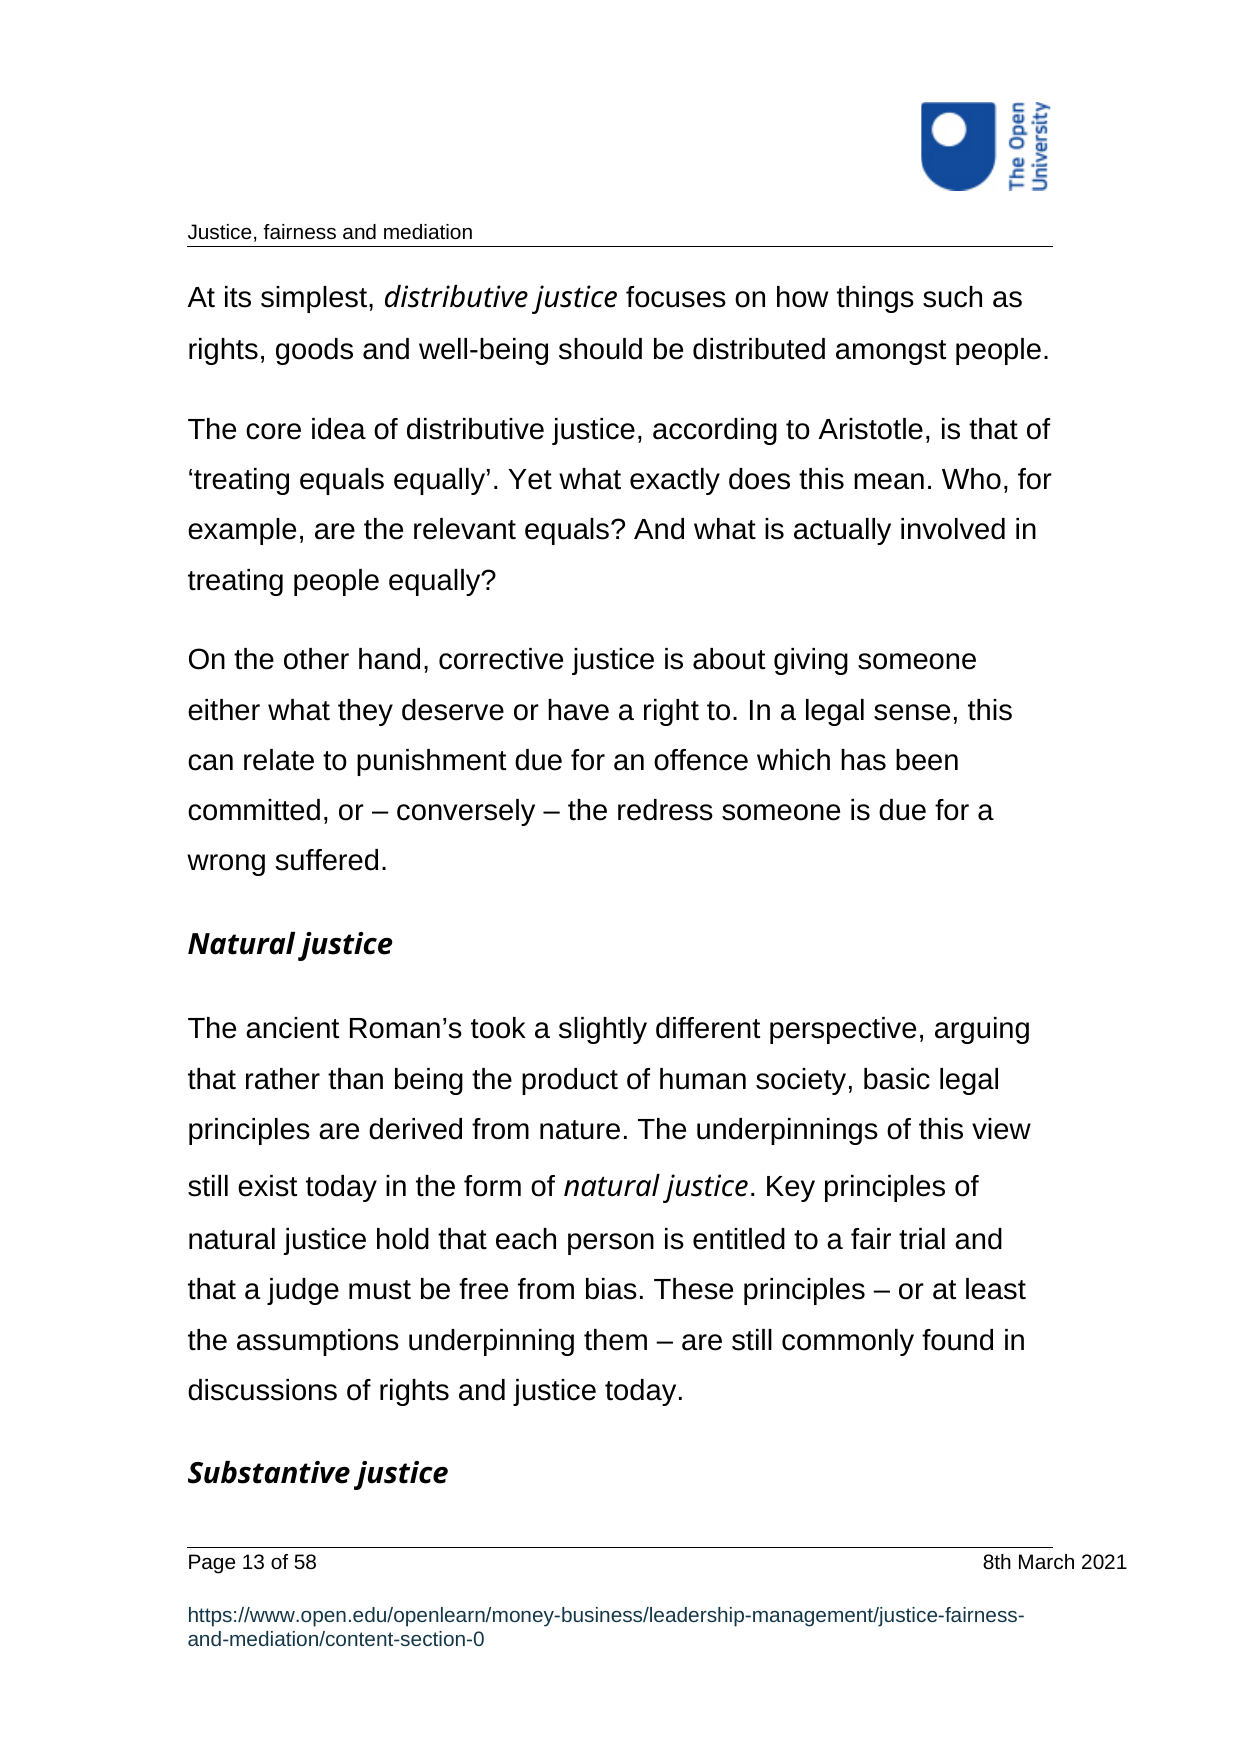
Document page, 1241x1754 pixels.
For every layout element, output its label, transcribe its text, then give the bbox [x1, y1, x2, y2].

text Substantive justice [187, 1452, 1053, 1492]
picture [921, 102, 1052, 191]
text The ancient Roman’s took a slightly different perspective, arguing that rather than being the product of human society, basic legal principles are derived from nature. The underpinnings of this view still exist today in the form of natural justice. Key principles of natural justice hold that each person is entitled to a fair trial and that a judge must be free from bias. These principles – or at least the assumptions underpinning them – are still commonly found in discussions of rights and justice today. [187, 1012, 1053, 1406]
text Natural justice [187, 923, 1053, 963]
text On the other hand, corrective justice is about giving someone either what they deserve or have a right to. In a legal sense, this can relate to punishment due for an offence which has been committed, or – conversely – the redress someone is due for a wrong suffered. [187, 642, 1053, 877]
text At its simplest, distributive justice focuses on how things such as rights, goods and well-being should be distributed amongst people. [187, 276, 1053, 366]
text The core idea of distributive justice, according to Aristotle, is that of ‘treating equals equally’. Yet what exactly does this mean. Who, for example, are the relevant equals? And what is actually involved in treating people equally? [187, 412, 1053, 596]
